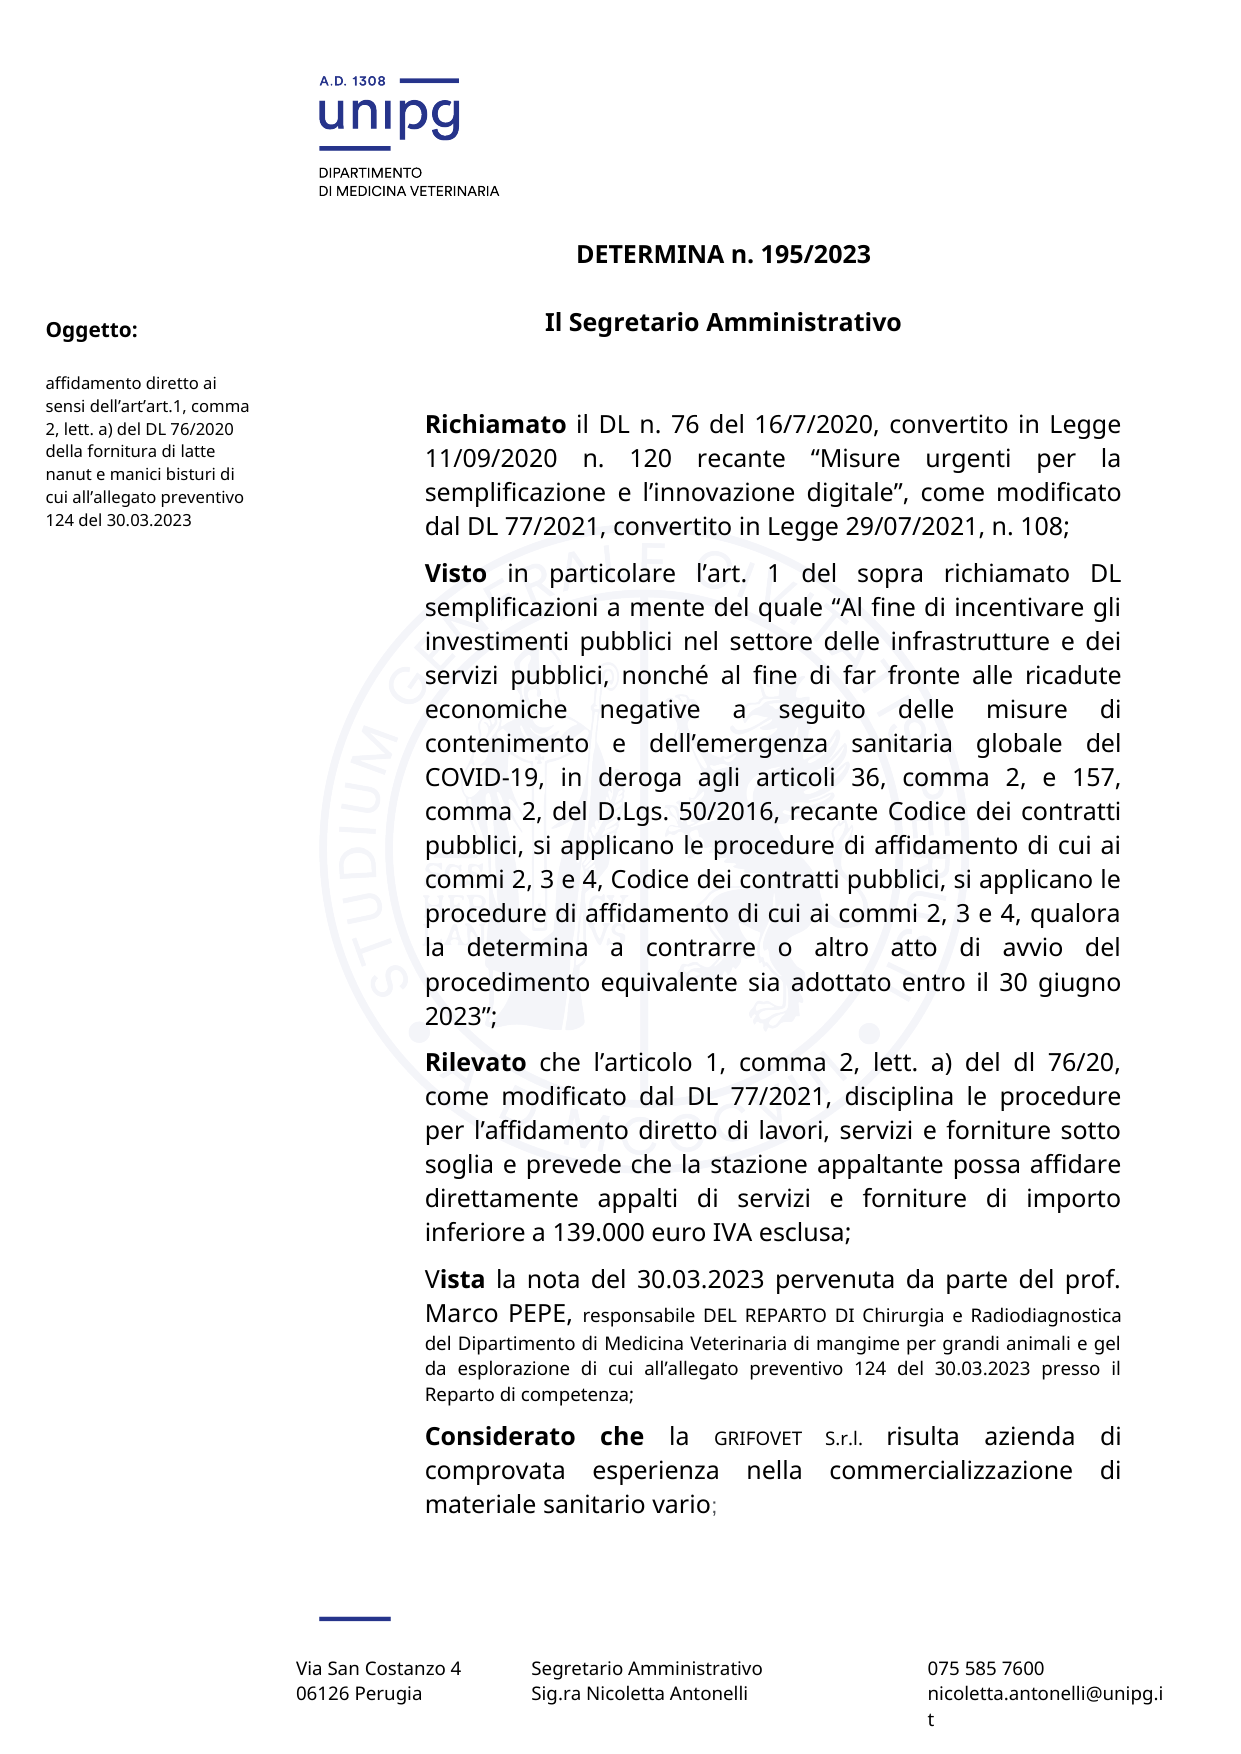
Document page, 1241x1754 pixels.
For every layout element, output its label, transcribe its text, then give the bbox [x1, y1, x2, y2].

text Oggetto: [45, 315, 258, 343]
text Vista la nota del 30.03.2023 pervenuta da parte del prof. Marco PEPE, responsabile DEL REPARTO DI Chirurgia e Radiodiagnostica del Dipartimento di Medicina Veterinaria di mangime per grandi animali e gel da esplorazione di cui all’allegato preventivo 124 del 30.03.2023 presso il Reparto di competenza; [266, 1262, 1122, 1406]
text Rilevato che l’articolo 1, comma 2, lett. a) del dl 76/20, come modificato dal DL 77/2021, disciplina le procedure per l’affidamento diretto di lavori, servizi e forniture sotto soglia e prevede che la stazione appaltante possa affidare direttamente appalti di servizi e forniture di importo inferiore a 139.000 euro IVA esclusa; [266, 1045, 1122, 1249]
picture [23, 0, 1241, 1726]
text Il Segretario Amministrativo [325, 304, 1122, 338]
text DETERMINA n. 195/2023 [325, 236, 1122, 270]
text Visto in particolare l’art. 1 del sopra richiamato DL semplificazioni a mente del quale “Al fine di incentivare gli investimenti pubblici nel settore delle infrastrutture e dei servizi pubblici, nonché al fine di far fronte alle ricadute economiche negative a seguito delle misure di contenimento e dell’emergenza sanitaria globale del COVID-19, in deroga agli articoli 36, comma 2, e 157, comma 2, del D.Lgs. 50/2016, recante Codice dei contratti pubblici, si applicano le procedure di affidamento di cui ai commi 2, 3 e 4, Codice dei contratti pubblici, si applicano le procedure di affidamento di cui ai commi 2, 3 e 4, qualora la determina a contrarre o altro atto di avvio del procedimento equivalente sia adottato entro il 30 giugno 2023”; [266, 555, 1122, 1032]
text affidamento diretto ai sensi dell’art’art.1, comma 2, lett. a) del DL 76/2020 della fornitura di latte nanut e manici bisturi di cui all’allegato preventivo 124 del 30.03.2023 [45, 372, 258, 531]
text Richiamato il DL n. 76 del 16/7/2020, convertito in Legge 11/09/2020 n. 120 recante “Misure urgenti per la semplificazione e l’innovazione digitale”, come modificato dal DL 77/2021, convertito in Legge 29/07/2021, n. 108; [266, 407, 1122, 543]
text Considerato che la GRIFOVET S.r.l. risulta azienda di comprovata esperienza nella commercializzazione di materiale sanitario vario; [266, 1419, 1122, 1521]
